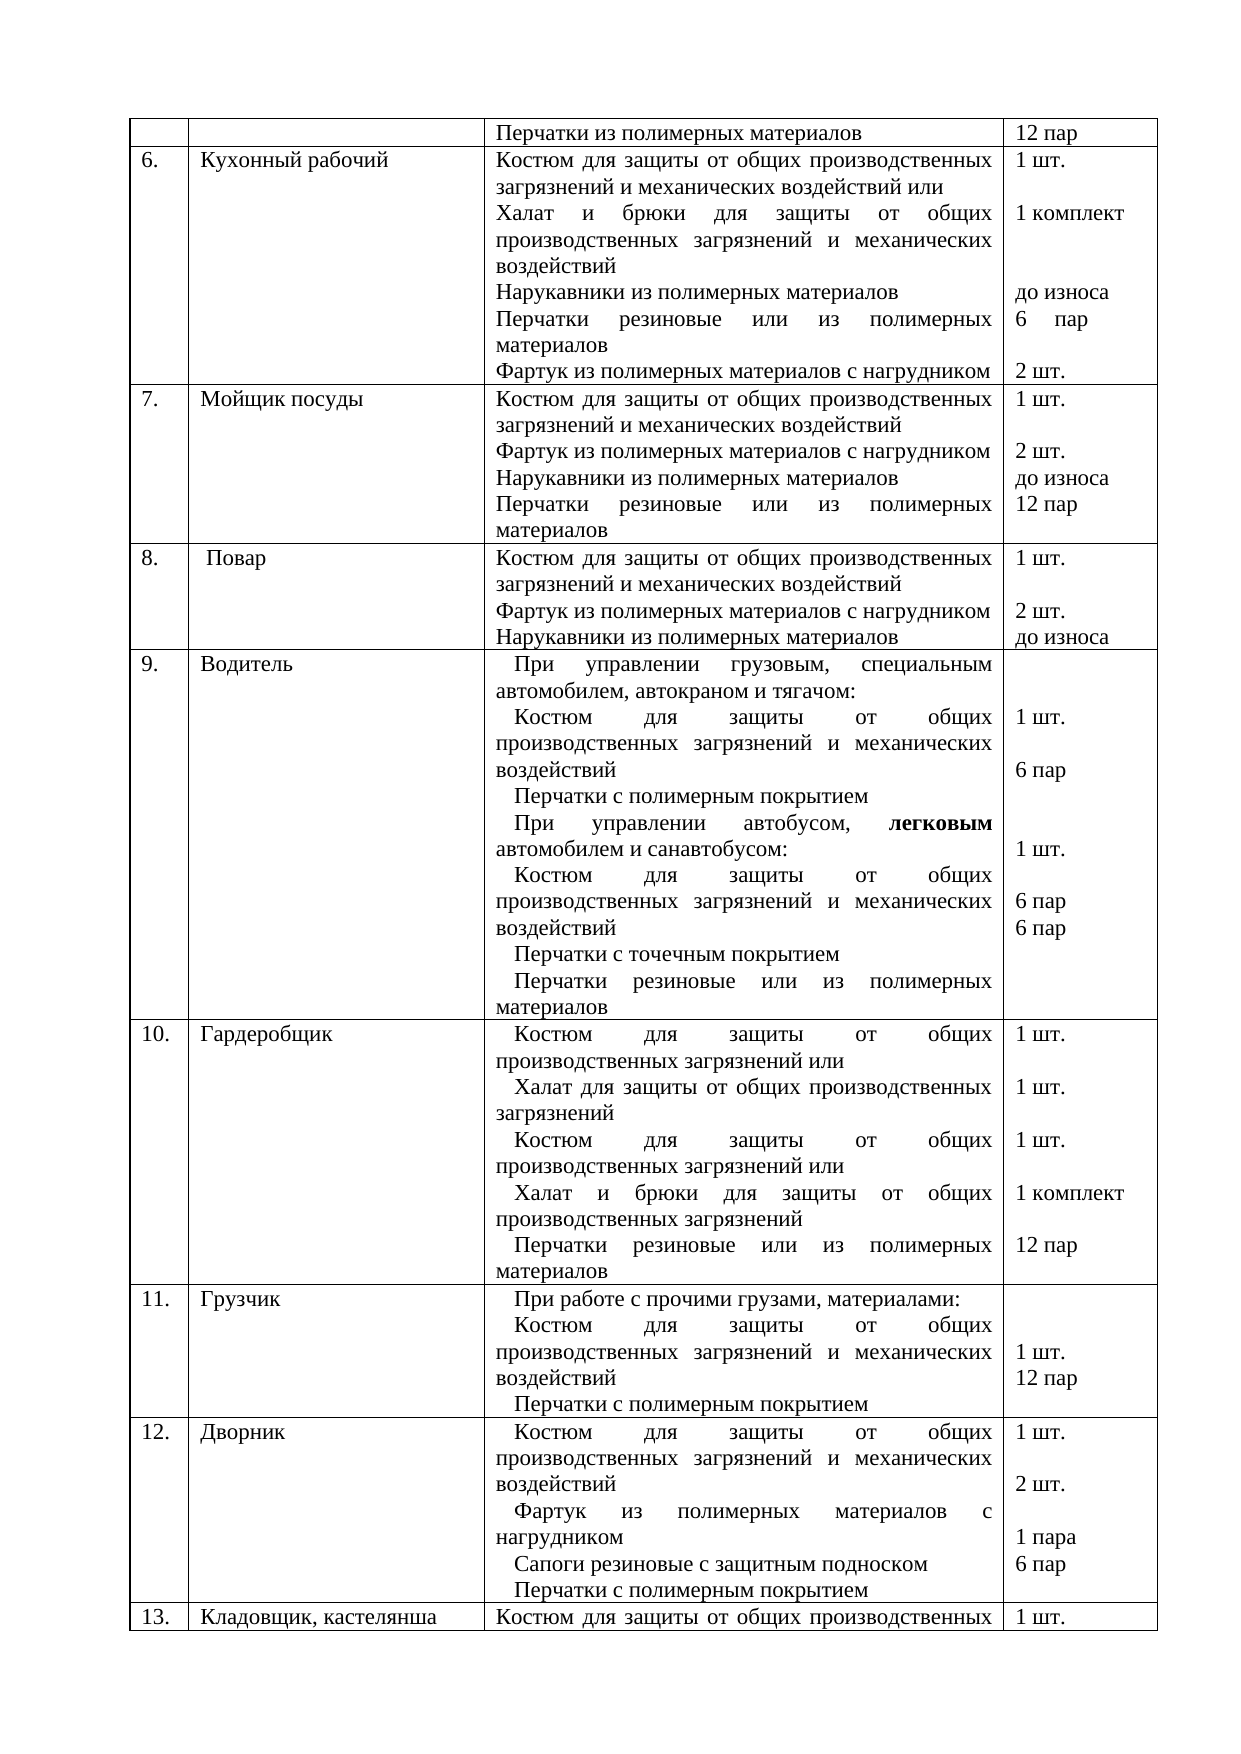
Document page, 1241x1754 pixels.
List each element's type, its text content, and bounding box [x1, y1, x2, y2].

table_cell Костюм для защиты от общих производственных загрязнений и механических воздействий Фартук из полимерных материалов с нагрудником Сапоги резиновые с защитным подноском Перчатки с полимерным покрытием [485, 1418, 1003, 1602]
table_cell [131, 1603, 188, 1630]
table_cell При работе с прочими грузами, материалами: Костюм для защиты от общих производственных загрязнений и механических воздействий Перчатки с полимерным покрытием [485, 1285, 1003, 1417]
table_cell Водитель [189, 650, 484, 1019]
table_cell 1 шт. 12 пар [1004, 1285, 1157, 1417]
table_cell Дворник [189, 1418, 484, 1602]
table_cell 1 шт. 1 шт. 1 шт. 1 комплект 12 пар [1004, 1020, 1157, 1284]
table_cell [131, 147, 188, 384]
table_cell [485, 1603, 1003, 1630]
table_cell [1004, 119, 1157, 146]
table_cell Гардеробщик [189, 1020, 484, 1284]
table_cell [189, 1603, 484, 1630]
table_cell Повар [189, 544, 484, 649]
table_cell 1 шт. 6 пар 1 шт. 6 пар 6 пар [1004, 650, 1157, 1019]
table_cell [131, 385, 188, 543]
table_cell Мойщик посуды [189, 385, 484, 543]
table_cell 1 шт. 2 шт. до износа 12 пар [1004, 385, 1157, 543]
table_cell [131, 1418, 188, 1602]
table_cell Костюм для защиты от общих производственных загрязнений и механических воздействий Фартук из полимерных материалов с нагрудником Нарукавники из полимерных материалов Перчатки резиновые или из полимерных материалов [485, 385, 1003, 543]
table_cell Костюм для защиты от общих производственных загрязнений или Халат для защиты от общих производственных загрязнений Костюм для защиты от общих производственных загрязнений или Халат и брюки для защиты от общих производственных загрязнений Перчатки резиновые или из полимерных материалов [485, 1020, 1003, 1284]
table_cell Грузчик [189, 1285, 484, 1417]
table_cell [131, 1020, 188, 1284]
table_cell [131, 1285, 188, 1417]
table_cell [485, 119, 1003, 146]
table_cell [131, 119, 188, 146]
table_cell 1 шт. 2 шт. 1 пара 6 пар [1004, 1418, 1157, 1602]
table_cell [131, 650, 188, 1019]
table_cell 1 шт. 1 комплект [1004, 1603, 1157, 1630]
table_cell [189, 119, 484, 146]
table_cell Костюм для защиты от общих производственных загрязнений и механических воздействий Фартук из полимерных материалов с нагрудником Нарукавники из полимерных материалов [485, 544, 1003, 649]
table_cell [131, 544, 188, 649]
table_cell Кухонный рабочий [189, 147, 484, 384]
table_cell 1 шт. 2 шт. до износа [1004, 544, 1157, 649]
table_cell Костюм для защиты от общих производственных загрязнений и механических воздействий или Халат и брюки для защиты от общих производственных загрязнений и механических воздействий Нарукавники из полимерных материалов Перчатки резиновые или из полимерных материалов Фартук из полимерных материалов с нагрудником [485, 147, 1003, 384]
table_cell При управлении грузовым, специальным автомобилем, автокраном и тягачом: Костюм для защиты от общих производственных загрязнений и механических воздействий Перчатки с полимерным покрытием При управлении автобусом, легковым автомобилем и санавтобусом: Костюм для защиты от общих производственных загрязнений и механических воздействий Перчатки с точечным покрытием Перчатки резиновые или из полимерных материалов [485, 650, 1003, 1019]
table_cell 1 шт. 1 комплект до износа пар 2 шт. [1004, 147, 1157, 384]
